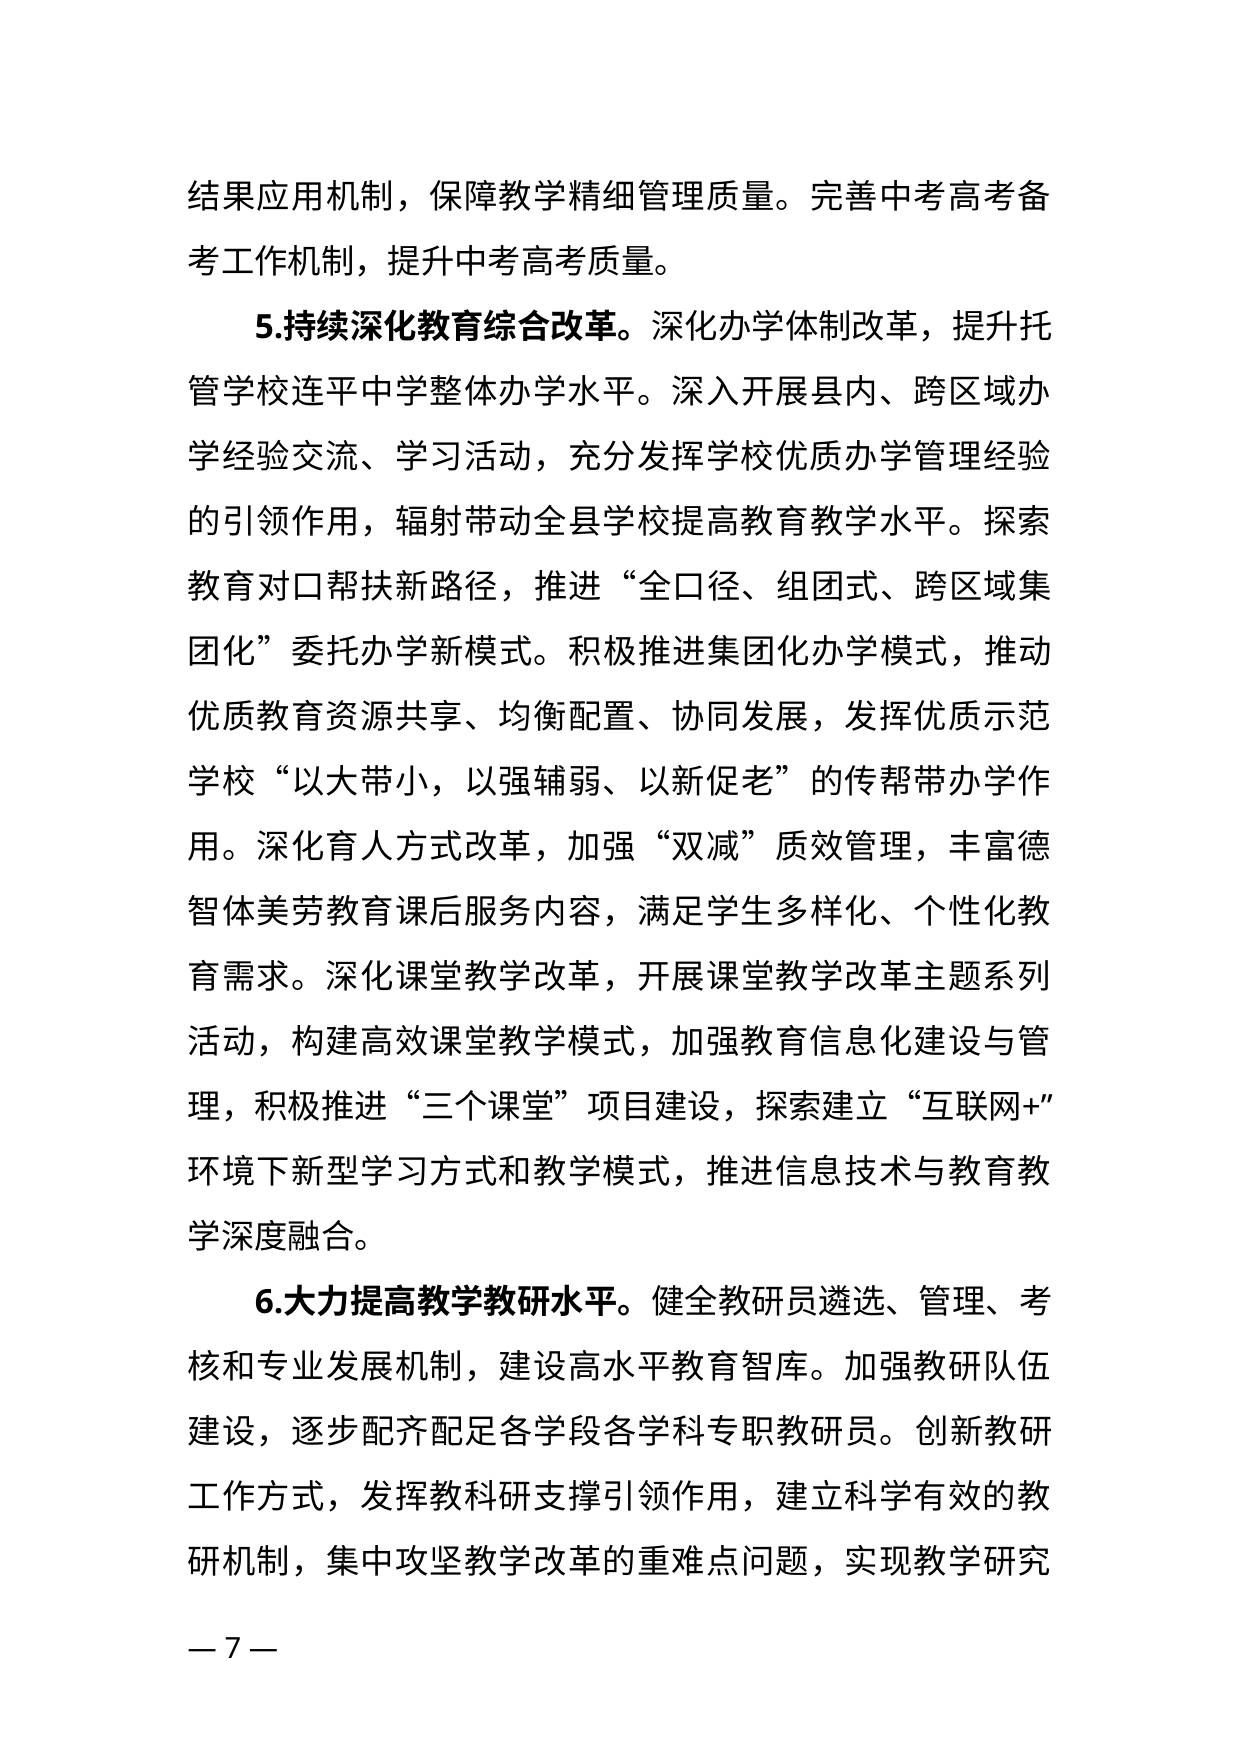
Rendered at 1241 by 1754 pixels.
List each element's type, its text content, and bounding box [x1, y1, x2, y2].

text 5.持续深化教育综合改革。深化办学体制改革，提升托管学校连平中学整体办学水平。深入开展县内、跨区域办学经验交流、学习活动，充分发挥学校优质办学管理经验的引领作用，辐射带动全县学校提高教育教学水平。探索教育对口帮扶新路径，推进“全口径、组团式、跨区域集团化”委托办学新模式。积极推进集团化办学模式，推动优质教育资源共享、均衡配置、协同发展，发挥优质示范学校“以大带小，以强辅弱、以新促老”的传帮带办学作用。深化育人方式改革，加强“双减”质效管理，丰富德智体美劳教育课后服务内容，满足学生多样化、个性化教育需求。深化课堂教学改革，开展课堂教学改革主题系列活动，构建高效课堂教学模式，加强教育信息化建设与管理，积极推进“三个课堂”项目建设，探索建立“互联网+”环境下新型学习方式和教学模式，推进信息技术与教育教学深度融合。 [187, 292, 1053, 1267]
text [187, 162, 1053, 292]
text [187, 1267, 1053, 1592]
